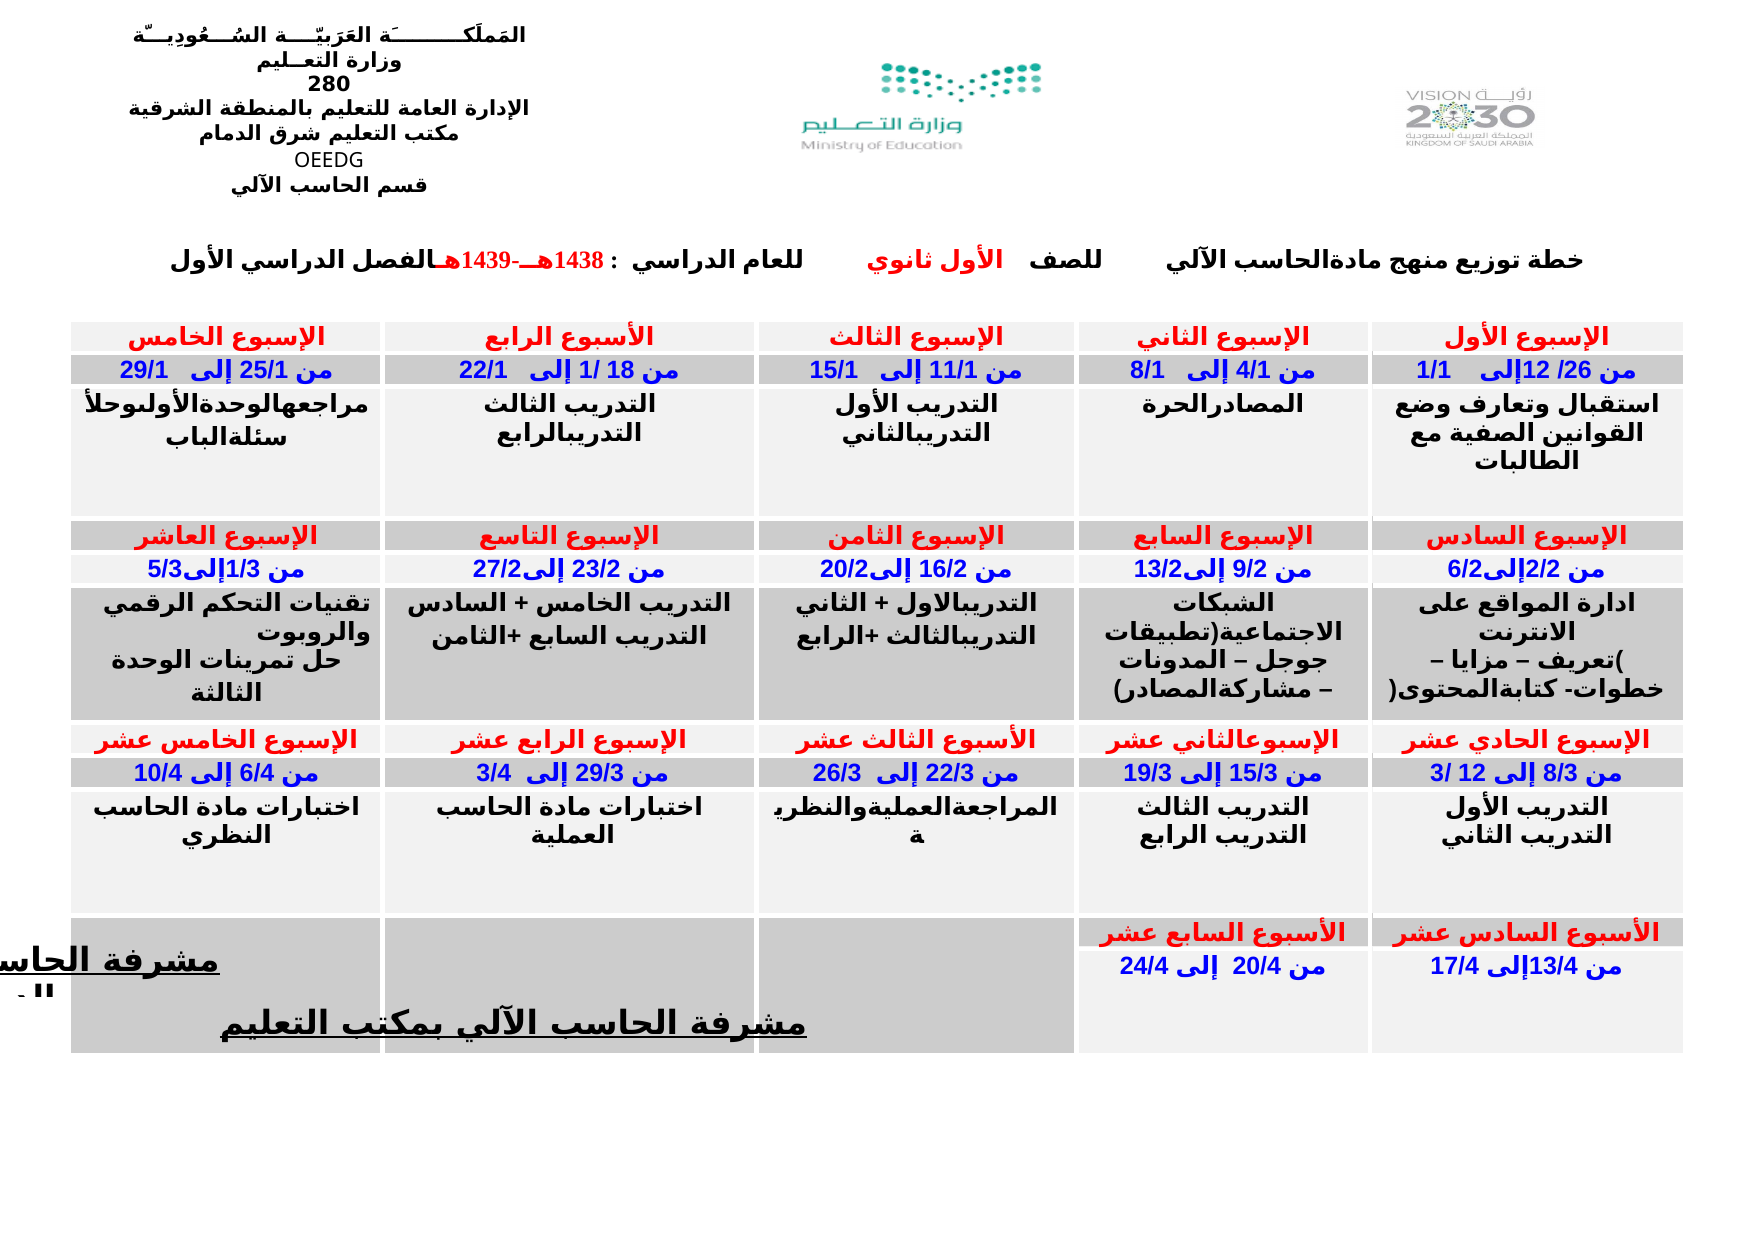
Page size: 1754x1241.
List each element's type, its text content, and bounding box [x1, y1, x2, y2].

table_cell الإسبوع الثامن [759, 521, 1074, 550]
table_cell المراجعةالعمليةوالنظرية [759, 792, 1074, 913]
table_cell الأسبوع السابع عشر [1079, 918, 1368, 946]
table_cell تقنيات التحكم الرقمي والروبوت حل تمرينات الوحدة الثالثة [71, 588, 380, 720]
table_cell اختبارات مادة الحاسب النظري [71, 792, 380, 913]
table_cell [385, 918, 754, 1036]
table_cell الإسبوع الرابع عشر [385, 725, 754, 753]
table_cell من 18 /1 إلى 22/1 [385, 355, 754, 384]
table_cell التدريب الأول التدريب الثاني [1372, 788, 1683, 913]
table_header الأسبوع الرابع [385, 322, 754, 351]
table_cell من 13/4إلى 17/4 [1372, 948, 1683, 1053]
table_cell من 29/3 إلى 3/4 [385, 758, 754, 787]
table_cell من 9/2 إلى13/2 [1079, 555, 1368, 583]
table_cell التدريب الثالث التدريبالرابع [385, 389, 754, 516]
table_header الإسبوع الخامس [71, 322, 380, 351]
table_cell من 22/3 إلى 26/3 [759, 758, 1074, 787]
table_cell التدريب الثالث التدريب الرابع [1079, 792, 1368, 913]
table_cell الإسبوع السادس [1372, 517, 1683, 550]
table_cell الإسبوع الحادي عشر [1372, 721, 1683, 753]
table_cell ادارة المواقع على الانترنت )تعريف – مزايا – خطوات- كتابةالمحتوى( [1372, 584, 1683, 720]
table_cell من 6/4 إلى 10/4 [71, 758, 380, 787]
table_cell [759, 918, 1074, 1053]
table_cell من 20/4 إلى 24/4 [1079, 951, 1368, 1053]
table_cell من 1/3إلى5/3 [71, 555, 380, 583]
table_cell الإسبوع الخامس عشر [71, 725, 380, 753]
table_cell الإسبوعالثاني عشر [1079, 725, 1368, 753]
table_cell من 25/1 إلى 29/1 [71, 355, 380, 384]
table_cell من 15/3 إلى 19/3 [1079, 758, 1368, 787]
table_cell التدريب الأول التدريبالثاني [759, 389, 1074, 516]
table_cell الأسبوع الثالث عشر [759, 725, 1074, 753]
table_cell من 4/1 إلى 8/1 [1079, 355, 1368, 384]
table_cell المصادرالحرة [1079, 389, 1368, 516]
table_cell التدريبالاول + الثاني التدريبالثالث +الرابع [759, 588, 1074, 720]
table_cell الإسبوع العاشر [71, 521, 380, 550]
table_cell من 8/3 إلى 12 /3 [1372, 754, 1683, 787]
table_header الإسبوع الثالث [759, 322, 1074, 351]
table_header الإسبوع الثاني [1079, 322, 1368, 351]
table_cell التدريب الخامس + السادس التدريب السابع +الثامن [385, 588, 754, 720]
table_cell من 26/ 12إلى 1/1 [1372, 352, 1683, 384]
table_cell مراجعهالوحدةالأولىوحلأسئلةالباب [71, 389, 380, 516]
title خطة توزيع منهج مادةالحاسب الآلي للصف الأول ثانوي للعام الدراسي : 1438هــ-1439هـالفصل الدراسي الأول [150, 245, 1604, 274]
table_cell من 23/2 إلى27/2 [385, 555, 754, 583]
table_cell اختبارات مادة الحاسب العملية [385, 792, 754, 913]
table_cell استقبال وتعارف وضع القوانين الصفية مع الطالبات [1372, 385, 1683, 516]
table_cell الإسبوع السابع [1079, 521, 1368, 550]
table_cell [385, 1038, 754, 1053]
table_cell [71, 918, 380, 1053]
table_header الإسبوع الأول [1372, 322, 1683, 351]
table_cell من 16/2 إلى20/2 [759, 555, 1074, 583]
picture [772, 0, 1071, 217]
table_cell الشبكات الاجتماعية(تطبيقات جوجل – المدونات – مشاركةالمصادر) [1079, 588, 1368, 720]
picture [1394, 86, 1545, 148]
table_cell الإسبوع التاسع [385, 521, 754, 550]
table_cell الأسبوع السادس عشر [1372, 914, 1683, 946]
table_cell من 11/1 إلى 15/1 [759, 355, 1074, 384]
table_cell من 2/2إلى6/2 [1372, 551, 1683, 583]
